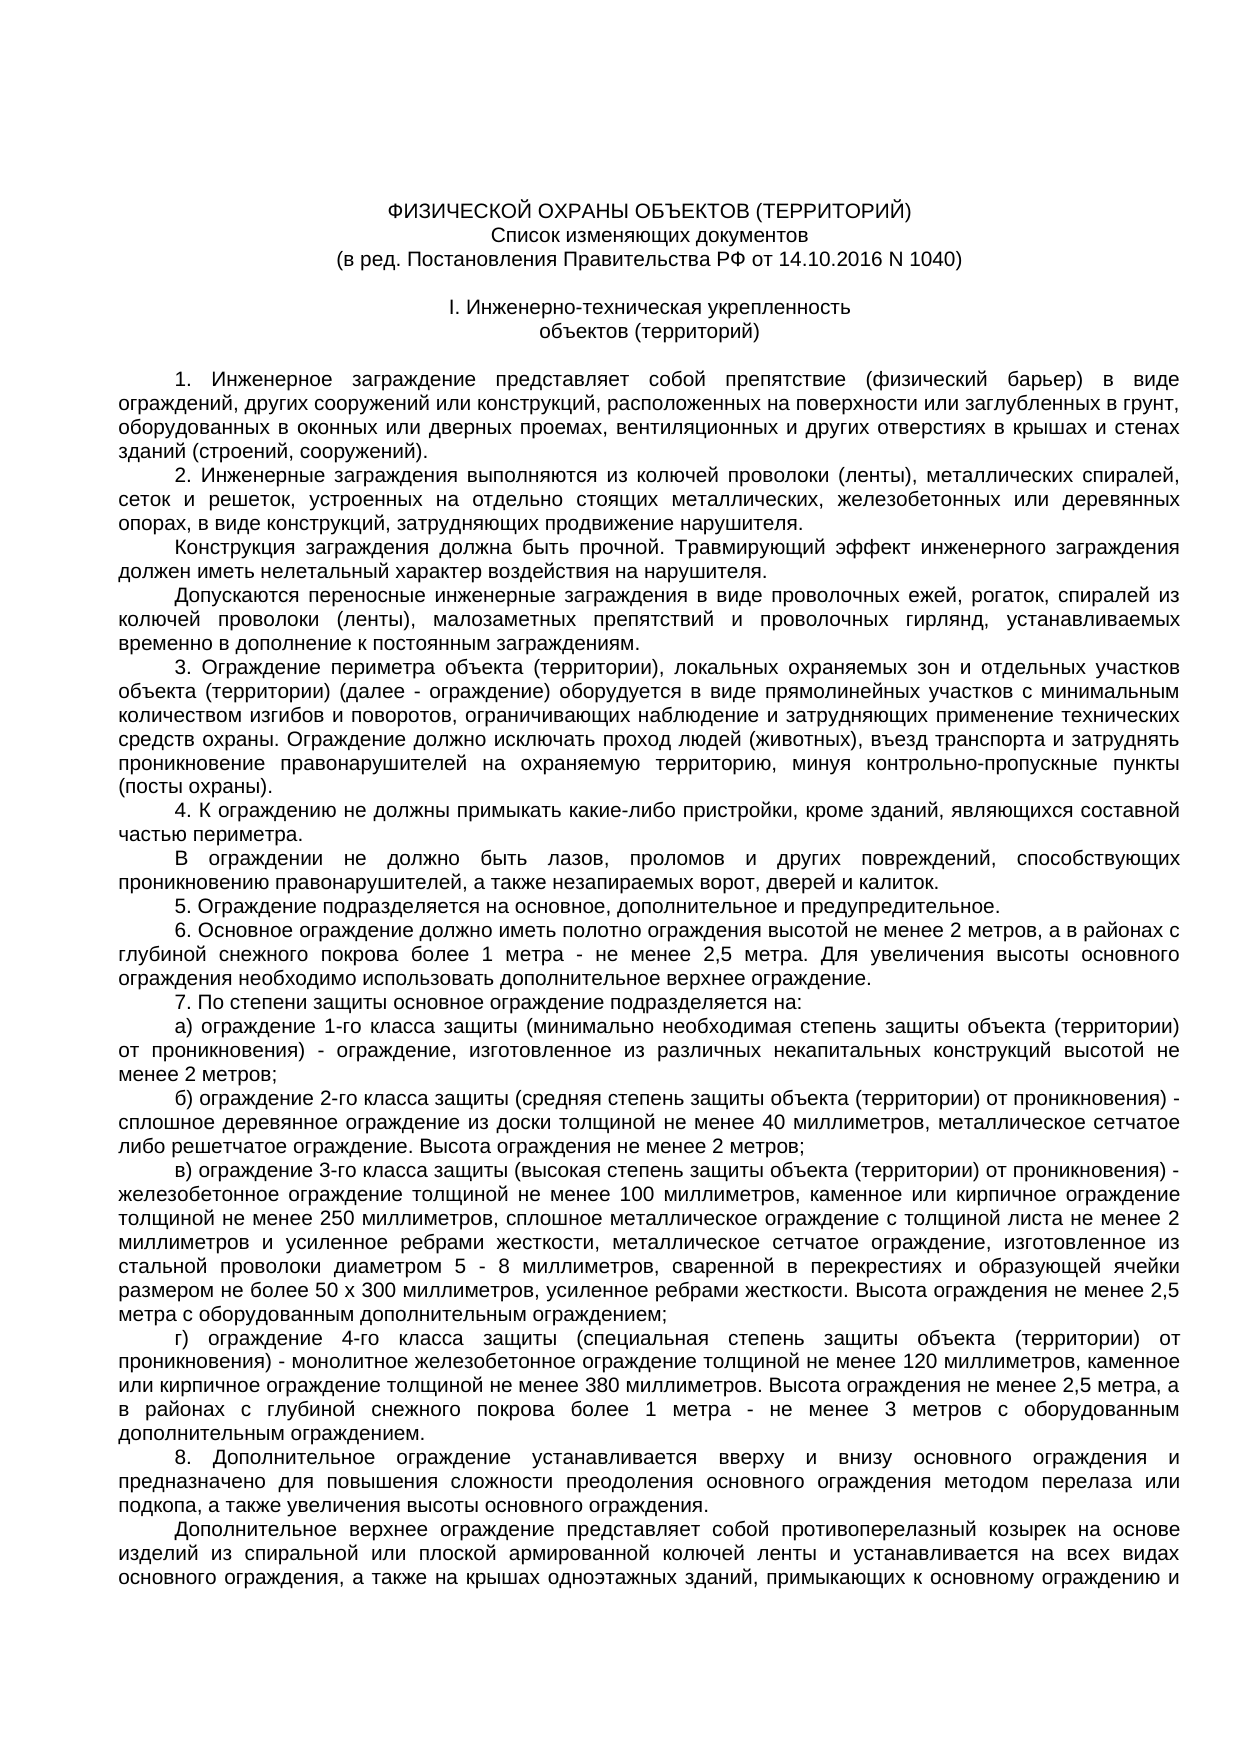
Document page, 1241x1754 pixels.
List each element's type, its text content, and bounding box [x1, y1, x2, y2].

text (в ред. Постановления Правительства РФ от 14.10.2016 N 1040) [118, 247, 1181, 271]
text Допускаются переносные инженерные заграждения в виде проволочных ежей, рогаток, спиралей из колючей проволоки (ленты), малозаметных препятствий и проволочных гирлянд, устанавливаемых временно в дополнение к постоянным заграждениям. [118, 583, 1181, 654]
text 1. Инженерное заграждение представляет собой препятствие (физический барьер) в виде ограждений, других сооружений или конструкций, расположенных на поверхности или заглубленных в грунт, оборудованных в оконных или дверных проемах, вентиляционных и других отверстиях в крышах и стенах зданий (строений, сооружений). [118, 367, 1181, 463]
text 3. Ограждение периметра объекта (территории), локальных охраняемых зон и отдельных участков объекта (территории) (далее - ограждение) оборудуется в виде прямолинейных участков с минимальным количеством изгибов и поворотов, ограничивающих наблюдение и затрудняющих применение технических средств охраны. Ограждение должно исключать проход людей (животных), въезд транспорта и затруднять проникновение правонарушителей на охраняемую территорию, минуя контрольно-пропускные пункты (посты охраны). [118, 654, 1181, 798]
text б) ограждение 2-го класса защиты (средняя степень защиты объекта (территории) от проникновения) - сплошное деревянное ограждение из доски толщиной не менее 40 миллиметров, металлическое сетчатое либо решетчатое ограждение. Высота ограждения не менее 2 метров; [118, 1086, 1181, 1158]
text В ограждении не должно быть лазов, проломов и других повреждений, способствующих проникновению правонарушителей, а также незапираемых ворот, дверей и калиток. [118, 846, 1181, 894]
text 8. Дополнительное ограждение устанавливается вверху и внизу основного ограждения и предназначено для повышения сложности преодоления основного ограждения методом перелаза или подкопа, а также увеличения высоты основного ограждения. [118, 1445, 1181, 1517]
text 7. По степени защиты основное ограждение подразделяется на: [118, 990, 1181, 1014]
text в) ограждение 3-го класса защиты (высокая степень защиты объекта (территории) от проникновения) - железобетонное ограждение толщиной не менее 100 миллиметров, каменное или кирпичное ограждение толщиной не менее 250 миллиметров, сплошное металлическое ограждение с толщиной листа не менее 2 миллиметров и усиленное ребрами жесткости, металлическое сетчатое ограждение, изготовленное из стальной проволоки диаметром 5 - 8 миллиметров, сваренной в перекрестиях и образующей ячейки размером не более 50 x 300 миллиметров, усиленное ребрами жесткости. Высота ограждения не менее 2,5 метра с оборудованным дополнительным ограждением; [118, 1158, 1181, 1325]
text 4. К ограждению не должны примыкать какие-либо пристройки, кроме зданий, являющихся составной частью периметра. [118, 798, 1181, 846]
text 5. Ограждение подразделяется на основное, дополнительное и предупредительное. [118, 894, 1181, 918]
text 6. Основное ограждение должно иметь полотно ограждения высотой не менее 2 метров, а в районах с глубиной снежного покрова более 1 метра - не менее 2,5 метра. Для увеличения высоты основного ограждения необходимо использовать дополнительное верхнее ограждение. [118, 918, 1181, 990]
text Конструкция заграждения должна быть прочной. Травмирующий эффект инженерного заграждения должен иметь нелетальный характер воздействия на нарушителя. [118, 535, 1181, 583]
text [118, 1517, 1181, 1589]
text г) ограждение 4-го класса защиты (специальная степень защиты объекта (территории) от проникновения) - монолитное железобетонное ограждение толщиной не менее 120 миллиметров, каменное или кирпичное ограждение толщиной не менее 380 миллиметров. Высота ограждения не менее 2,5 метра, а в районах с глубиной снежного покрова более 1 метра - не менее 3 метров с оборудованным дополнительным ограждением. [118, 1325, 1181, 1445]
text Список изменяющих документов [118, 223, 1181, 247]
text ФИЗИЧЕСКОЙ ОХРАНЫ ОБЪЕКТОВ (ТЕРРИТОРИЙ) [118, 199, 1181, 223]
text 2. Инженерные заграждения выполняются из колючей проволоки (ленты), металлических спиралей, сеток и решеток, устроенных на отдельно стоящих металлических, железобетонных или деревянных опорах, в виде конструкций, затрудняющих продвижение нарушителя. [118, 463, 1181, 535]
text I. Инженерно-техническая укрепленность [118, 295, 1181, 319]
text объектов (территорий) [118, 319, 1181, 343]
text а) ограждение 1-го класса защиты (минимально необходимая степень защиты объекта (территории) от проникновения) - ограждение, изготовленное из различных некапитальных конструкций высотой не менее 2 метров; [118, 1014, 1181, 1086]
